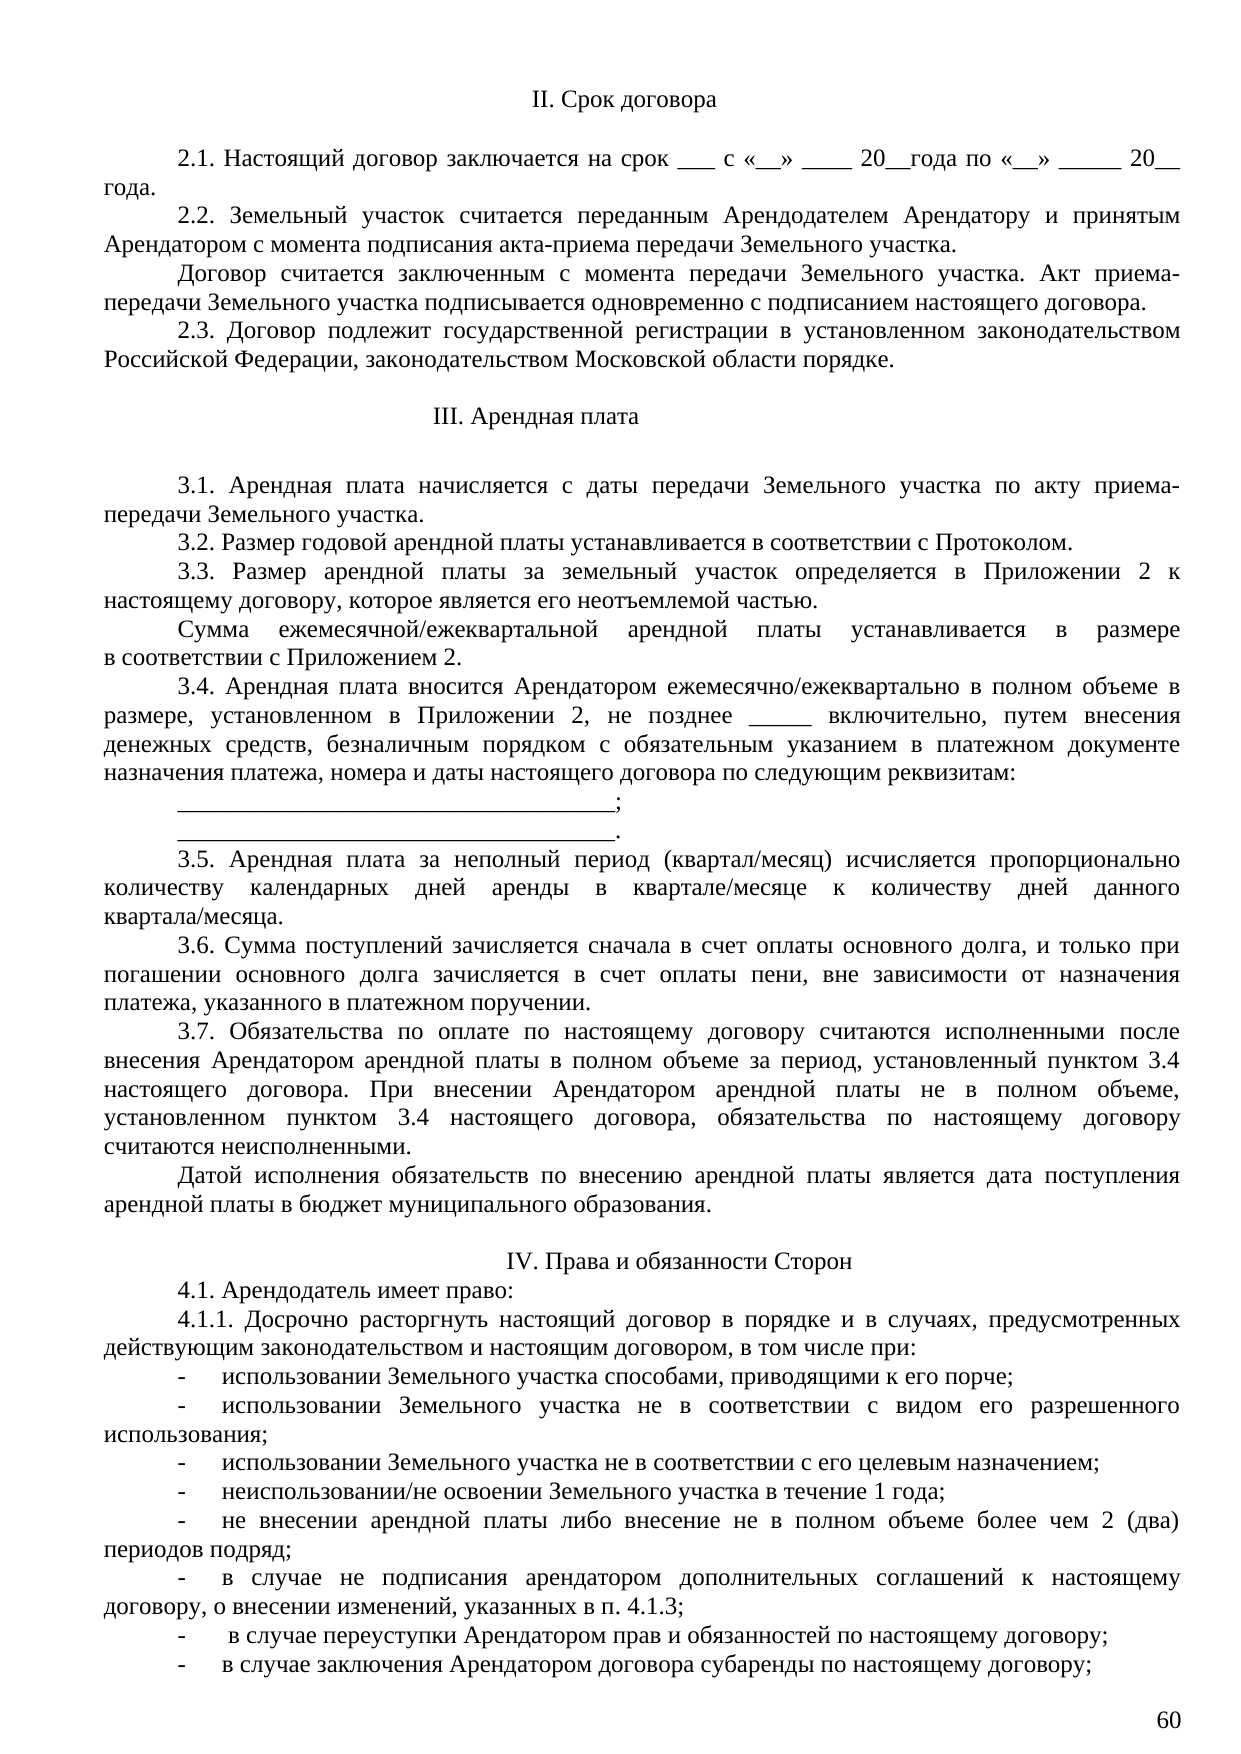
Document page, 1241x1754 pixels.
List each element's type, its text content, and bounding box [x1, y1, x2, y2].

list использовании Земельного участка способами, приводящими к его порче; [103, 1361, 1181, 1390]
text 2.2. Земельный участок считается переданным Арендодателем Арендатору и принятым Арендатором с момента подписания акта-приема передачи Земельного участка. [103, 201, 1181, 258]
text Сумма ежемесячной/ежеквартальной арендной платы устанавливается в размере в соответствии с Приложением 2. [103, 614, 1181, 671]
text 2.3. Договор подлежит государственной регистрации в установленном законодательством Российской Федерации, законодательством Московской области порядке. [103, 316, 1181, 373]
text 3.6. Сумма поступлений зачисляется сначала в счет оплаты основного долга, и только при погашении основного долга зачисляется в счет оплаты пени, вне зависимости от назначения платежа, указанного в платежном поручении. [103, 930, 1181, 1016]
list использовании Земельного участка не в соответствии с видом его разрешенного использования; [103, 1390, 1181, 1447]
list в случае переуступки Арендатором прав и обязанностей по настоящему договору; [103, 1620, 1181, 1649]
text 3.3. Размер арендной платы за земельный участок определяется в Приложении 2 к настоящему договору, которое является его неотъемлемой частью. [103, 556, 1181, 614]
list не внесении арендной платы либо внесение не в полном объеме более чем 2 (два) периодов подряд; [103, 1505, 1181, 1562]
list в случае не подписания арендатором дополнительных соглашений к настоящему договору, о внесении изменений, указанных в п. 4.1.3; [103, 1562, 1181, 1620]
text 4.1.1. Досрочно расторгнуть настоящий договор в порядке и в случаях, предусмотренных действующим законодательством и настоящим договором, в том числе при: [103, 1304, 1181, 1361]
text 2.1. Настоящий договор заключается на срок ___ с «__» ____ 20__года по «__» _____ 20__ года. [103, 143, 1181, 201]
list неиспользовании/не освоении Земельного участка в течение 1 года; [103, 1476, 1181, 1505]
text Договор считается заключенным с момента передачи Земельного участка. Акт приема-передачи Земельного участка подписывается одновременно с подписанием настоящего договора. [103, 258, 1181, 316]
list использовании Земельного участка не в соответствии с его целевым назначением; [103, 1447, 1181, 1476]
text IV. Права и обязанности Сторон [103, 1246, 1181, 1275]
text ___________________________________; [103, 786, 1181, 815]
text III. Арендная плата [433, 405, 1181, 429]
text 3.7. Обязательства по оплате по настоящему договору считаются исполненными после внесения Арендатором арендной платы в полном объеме за период, установленный пунктом 3.4 настоящего договора. При внесении Арендатором арендной платы не в полном объеме, установленном пунктом 3.4 настоящего договора, обязательства по настоящему договору считаются неисполненными. [103, 1016, 1181, 1160]
text 3.5. Арендная плата за неполный период (квартал/месяц) исчисляется пропорционально количеству календарных дней аренды в квартале/месяце к количеству дней данного квартала/месяца. [103, 844, 1181, 930]
list в случае заключения Арендатором договора субаренды по настоящему договору; [103, 1649, 1181, 1677]
text II. Срок договора [458, 89, 1181, 113]
text 3.4. Арендная плата вносится Арендатором ежемесячно/ежеквартально в полном объеме в размере, установленном в Приложении 2, не позднее _____ включительно, путем внесения денежных средств, безналичным порядком с обязательным указанием в платежном документе назначения платежа, номера и даты настоящего договора по следующим реквизитам: [103, 671, 1181, 786]
text 3.1. Арендная плата начисляется с даты передачи Земельного участка по акту приема-передачи Земельного участка. [103, 470, 1181, 527]
text Датой исполнения обязательств по внесению арендной платы является дата поступления арендной платы в бюджет муниципального образования. [103, 1160, 1181, 1217]
text 4.1. Арендодатель имеет право: [103, 1275, 1181, 1304]
text 3.2. Размер годовой арендной платы устанавливается в соответствии с Протоколом. [103, 527, 1181, 556]
text ___________________________________. [103, 815, 1181, 844]
